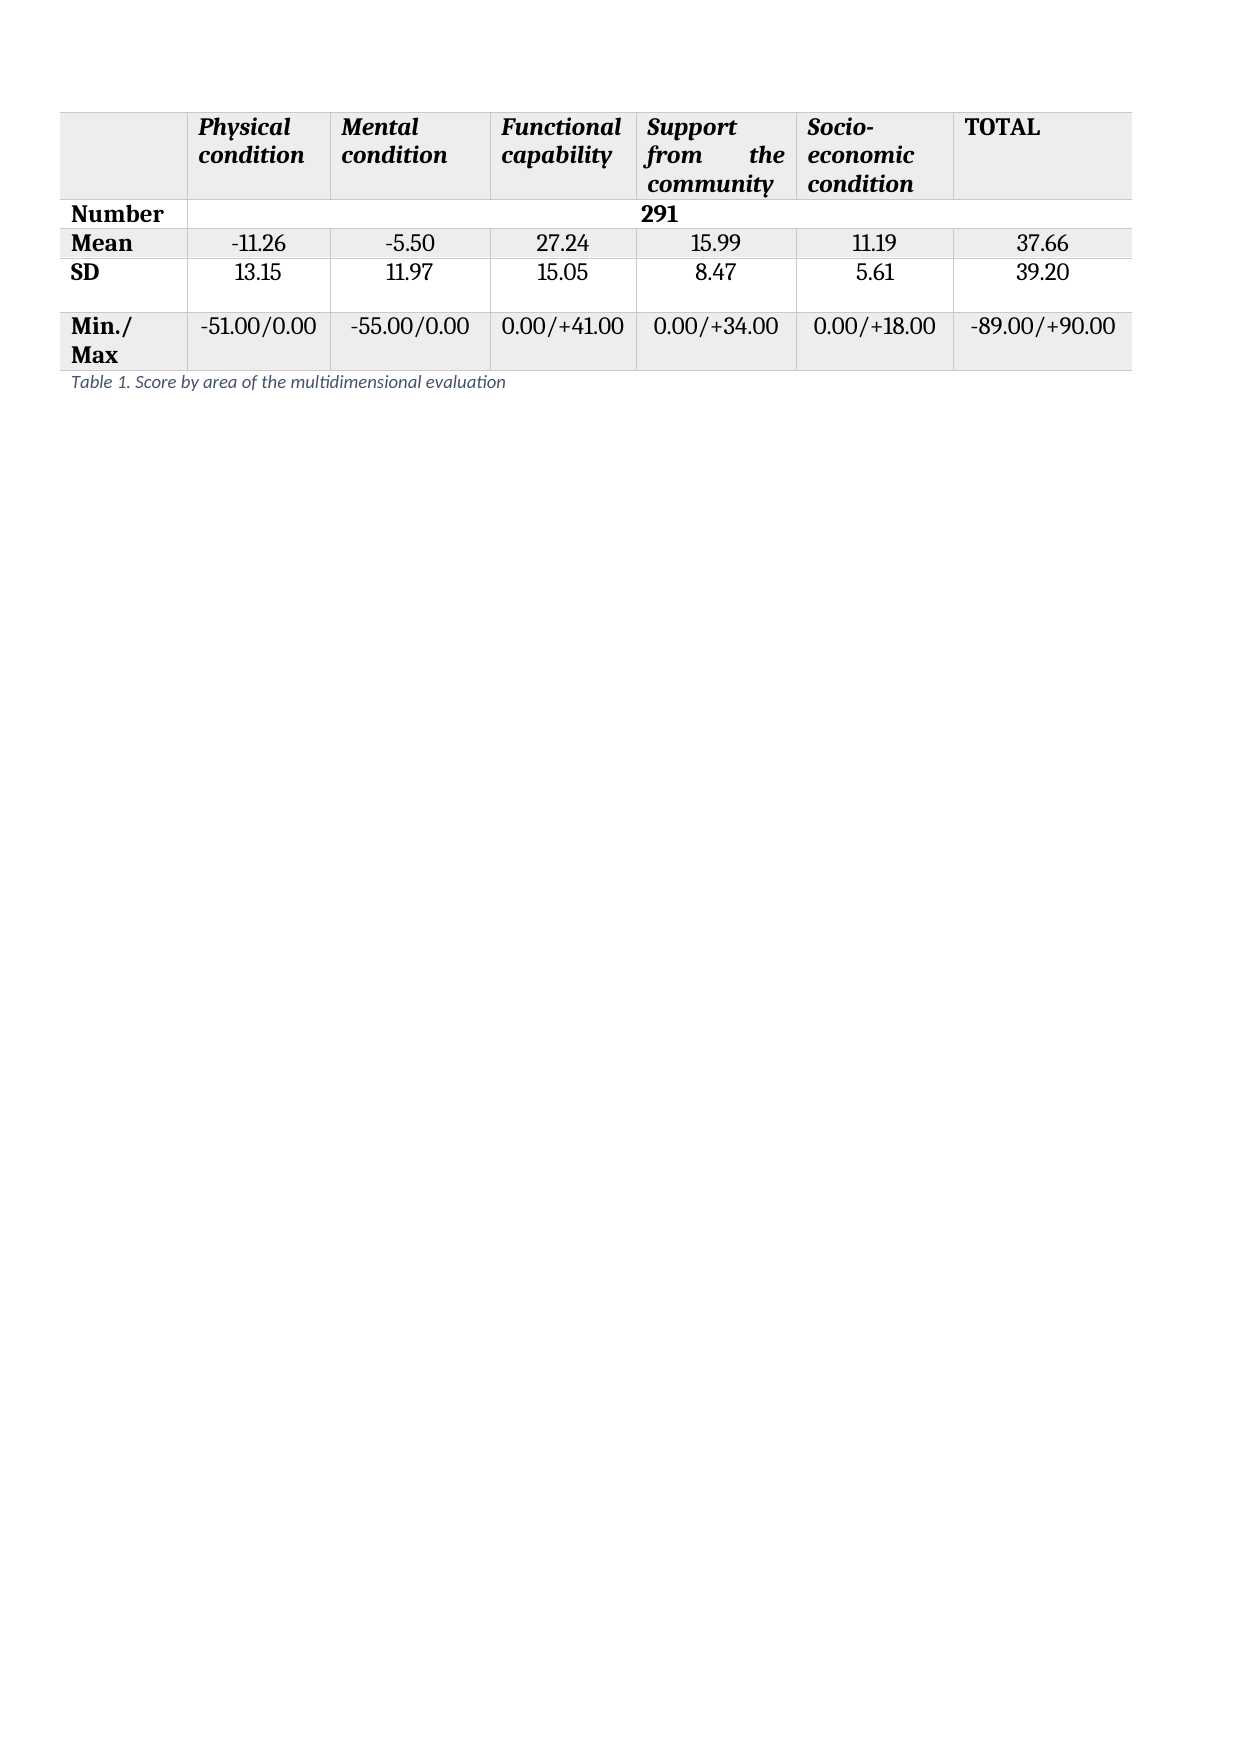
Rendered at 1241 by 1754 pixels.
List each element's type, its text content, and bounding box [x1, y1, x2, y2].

table_header Physical condition [188, 113, 330, 199]
table_header Mental condition [331, 113, 490, 199]
table_cell 27.24 [491, 229, 636, 257]
table_header [60, 113, 187, 199]
table_cell -55.00/0.00 [331, 313, 490, 370]
table_cell 5.61 [797, 259, 953, 312]
table_cell -11.26 [188, 229, 330, 257]
text Table 1. Score by area of the multidimensional evaluation [71, 370, 1134, 393]
table_cell 11.97 [331, 259, 490, 312]
table_header TOTAL [954, 113, 1132, 199]
table_cell 39.20 [954, 259, 1132, 312]
table_header Socio-economic condition [797, 113, 953, 199]
table_cell 15.99 [637, 229, 796, 257]
table_header Support from the community [637, 113, 796, 199]
table_cell SD [60, 259, 187, 312]
table_cell 291 [188, 200, 1132, 228]
table_cell 0.00/+18.00 [797, 313, 953, 370]
table_cell -51.00/0.00 [188, 313, 330, 370]
table_cell 0.00/+34.00 [637, 313, 796, 370]
table_cell 37.66 [954, 229, 1132, 257]
table_cell Number [60, 200, 187, 228]
table_header Functional capability [491, 113, 636, 199]
table_cell Mean [60, 229, 187, 257]
table_cell Min./Max [60, 313, 187, 370]
table_cell -5.50 [331, 229, 490, 257]
table_cell -89.00/+90.00 [954, 313, 1132, 370]
table_cell 8.47 [637, 259, 796, 312]
table_cell 13.15 [188, 259, 330, 312]
table_cell 0.00/+41.00 [491, 313, 636, 370]
table_cell 15.05 [491, 259, 636, 312]
table_cell 11.19 [797, 229, 953, 257]
